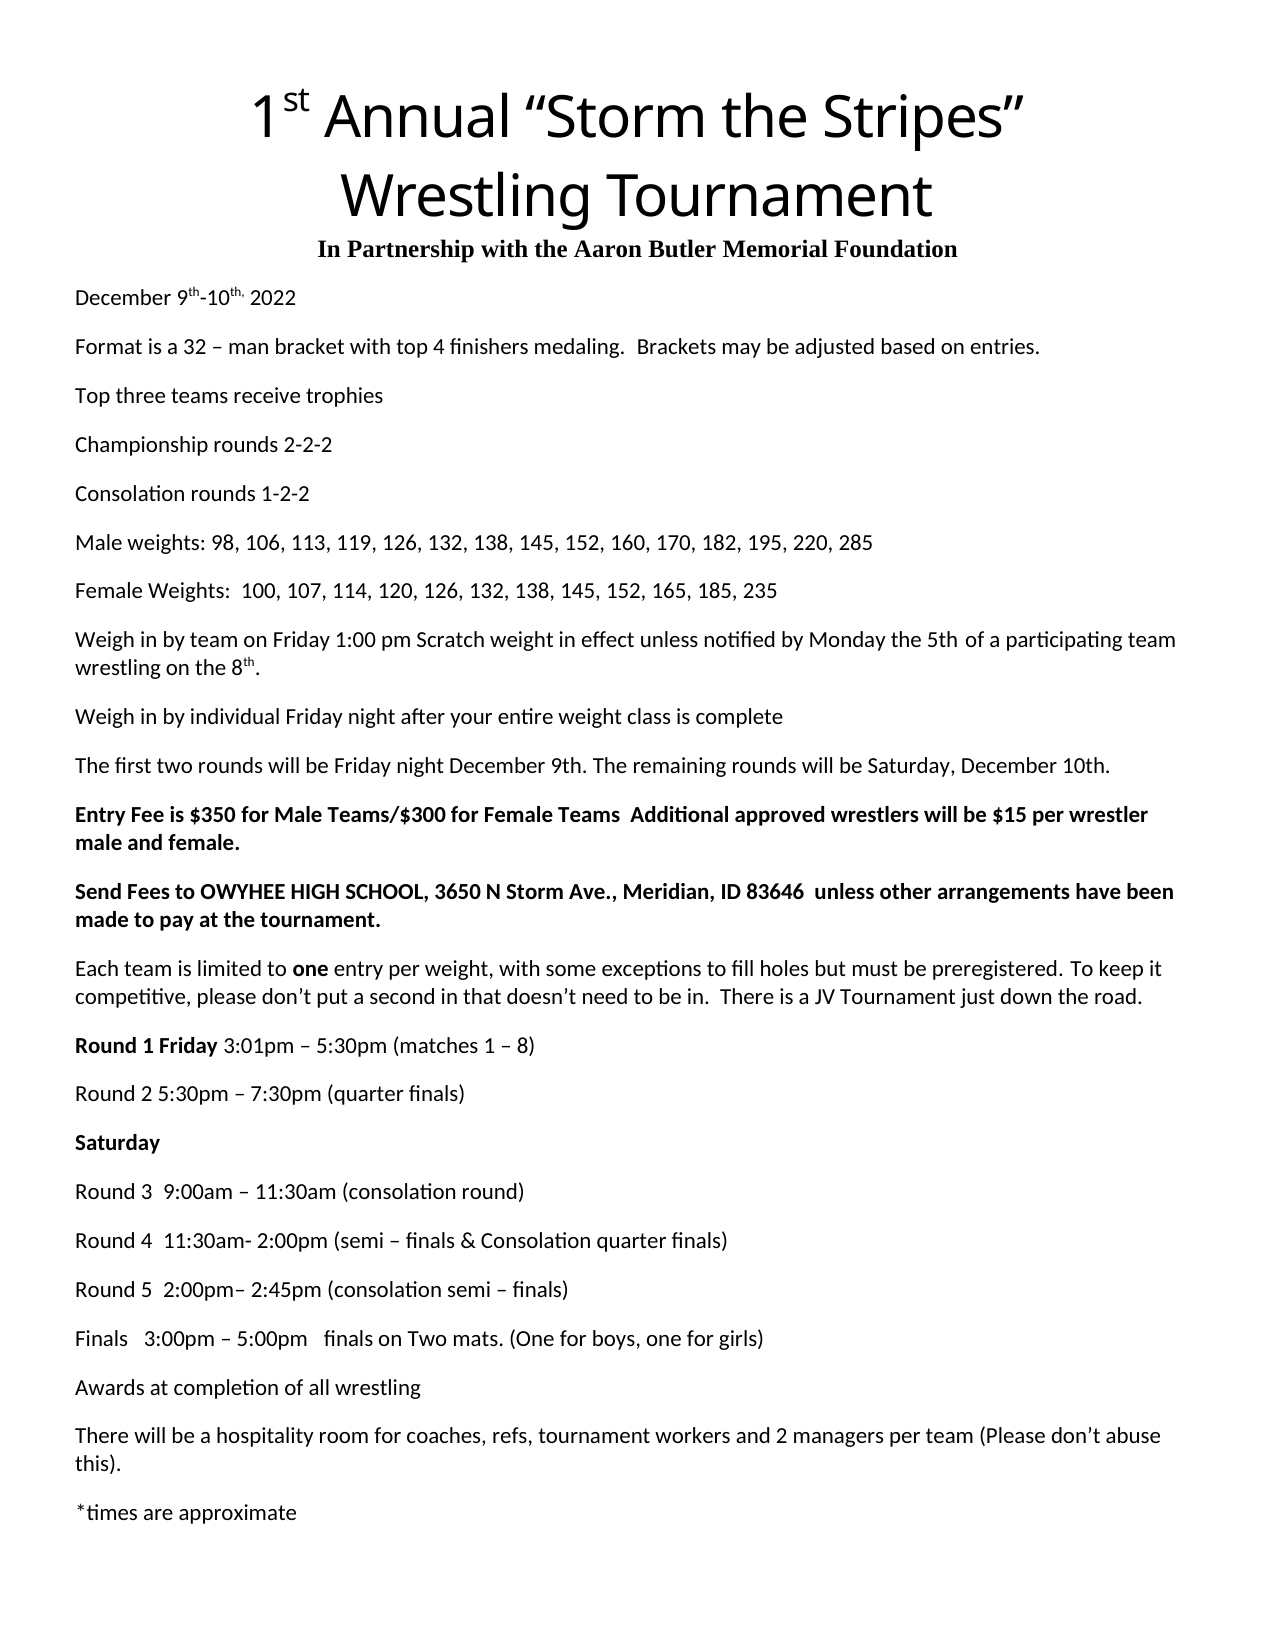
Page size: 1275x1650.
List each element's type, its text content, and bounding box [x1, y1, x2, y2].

text Format is a 32 – man bracket with top 4 finishers medaling. Brackets may be adjusted based on entries. [75, 332, 1200, 360]
text Round 1 Friday 3:01pm – 5:30pm (matches 1 – 8) [75, 1031, 1200, 1059]
text Awards at completion of all wrestling [75, 1373, 1200, 1401]
text In Partnership with the Aaron Butler Memorial Foundation [75, 234, 1200, 263]
text Male weights: 98, 106, 113, 119, 126, 132, 138, 145, 152, 160, 170, 182, 195, 220, 285 [75, 528, 1200, 556]
title Wrestling Tournament [75, 154, 1200, 234]
title 1st Annual “Storm the Stripes” [75, 75, 1200, 154]
text Championship rounds 2-2-2 [75, 430, 1200, 458]
text Entry Fee is $350 for Male Teams/$300 for Female Teams Additional approved wrestlers will be $15 per wrestler male and female. [75, 800, 1200, 856]
text Round 5 2:00pm– 2:45pm (consolation semi – finals) [75, 1275, 1200, 1303]
text December 9th-10th, 2022 [75, 283, 1200, 312]
text Send Fees to OWYHEE HIGH SCHOOL, 3650 N Storm Ave., Meridian, ID 83646 unless other arrangements have been made to pay at the tournament. [75, 877, 1200, 933]
text Weigh in by team on Friday 1:00 pm Scratch weight in effect unless notified by Monday the 5th of a participating team wrestling on the 8th. [75, 626, 1200, 682]
text Weigh in by individual Friday night after your entire weight class is complete [75, 702, 1200, 730]
text Finals 3:00pm – 5:00pm finals on Two mats. (One for boys, one for girls) [75, 1324, 1200, 1352]
text Each team is limited to one entry per weight, with some exceptions to fill holes but must be preregistered. To keep it competitive, please don’t put a second in that doesn’t need to be in. There is a JV Tournament just down the road. [75, 954, 1200, 1010]
text Round 2 5:30pm – 7:30pm (quarter finals) [75, 1079, 1200, 1108]
text Consolation rounds 1-2-2 [75, 479, 1200, 507]
text Saturday [75, 1128, 1200, 1156]
text Female Weights: 100, 107, 114, 120, 126, 132, 138, 145, 152, 165, 185, 235 [75, 577, 1200, 605]
text Top three teams receive trophies [75, 381, 1200, 409]
text There will be a hospitality room for coaches, refs, tournament workers and 2 managers per team (Please don’t abuse this). [75, 1422, 1200, 1478]
text *times are approximate [75, 1498, 1200, 1526]
text The first two rounds will be Friday night December 9th. The remaining rounds will be Saturday, December 10th. [75, 751, 1200, 779]
text Round 4 11:30am- 2:00pm (semi – finals & Consolation quarter finals) [75, 1226, 1200, 1254]
text Round 3 9:00am – 11:30am (consolation round) [75, 1177, 1200, 1205]
